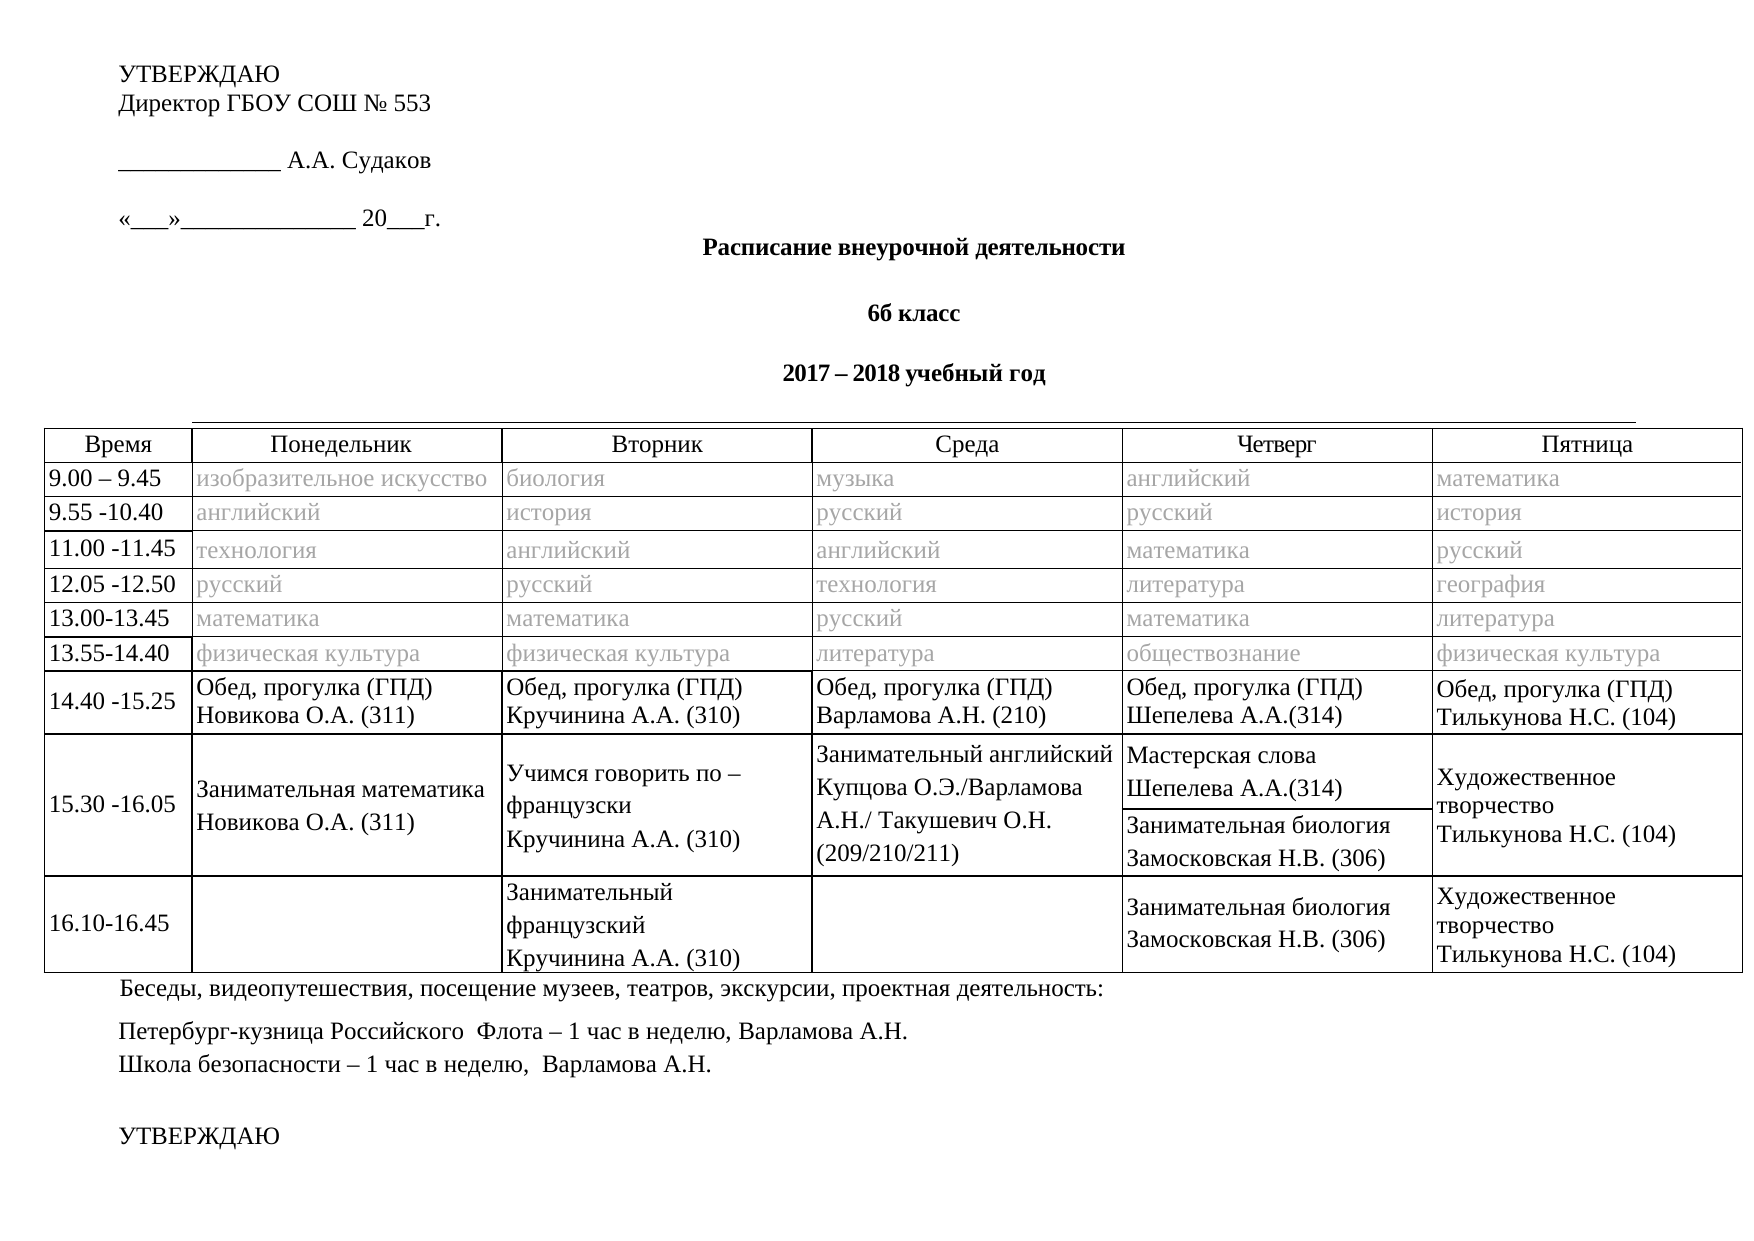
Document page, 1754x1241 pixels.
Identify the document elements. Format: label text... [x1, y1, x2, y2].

table_cell русский [813, 603, 1122, 636]
table_cell физическая культура [503, 637, 812, 670]
table_cell Художественное творчество Тилькунова Н.С. (104) [1433, 877, 1742, 972]
table_cell литература [1123, 569, 1432, 602]
table_header Четверг [1123, 429, 1432, 462]
text УТВЕРЖДАЮ [118, 1121, 1636, 1150]
table_cell Обед, прогулка (ГПД) Тилькунова Н.С. (104) [1433, 670, 1742, 733]
text «___»______________ 20___г. [118, 203, 1636, 232]
table_cell технология [813, 569, 1122, 602]
table_cell Обед, прогулка (ГПД) Кручинина А.А. (310) [503, 672, 811, 733]
text Директор ГБОУ СОШ № 553 [118, 88, 1636, 117]
table_cell обществознание [1123, 637, 1432, 670]
table_cell история [1433, 496, 1742, 530]
text Петербург-кузница Российского Флота – 1 час в неделю, Варламова А.Н. [118, 1016, 1636, 1045]
table_cell Обед, прогулка (ГПД) Варламова А.Н. (210) [813, 671, 1122, 733]
table_cell математика [503, 603, 812, 636]
table_cell английский [503, 531, 812, 568]
text Расписание внеурочной деятельности [192, 232, 1636, 260]
table_cell 13.00-13.45 [45, 603, 192, 636]
table_cell технология [193, 531, 502, 568]
table_cell Художественное творчество Тилькунова Н.С. (104) [1433, 735, 1742, 875]
table_header Время [45, 429, 191, 462]
table_cell [813, 877, 1122, 972]
table_cell история [503, 497, 812, 530]
text Беседы, видеопутешествия, посещение музеев, театров, экскурсии, проектная деятельность: [44, 973, 1713, 1002]
table_cell математика [1123, 531, 1432, 568]
table_cell 9.00 – 9.45 [45, 463, 192, 496]
table_cell русский [813, 497, 1122, 530]
table_cell Занимательная математика Новикова О.А. (311) [193, 735, 501, 875]
text 6б класс [192, 298, 1636, 326]
table_cell 11.00 -11.45 [45, 532, 192, 568]
table_cell Занимательный английский Купцова О.Э./Варламова А.Н./ Такушевич О.Н. (209/210/211) [813, 735, 1122, 875]
table_cell 15.30 -16.05 [45, 735, 191, 875]
table_cell Обед, прогулка (ГПД) Новикова О.А. (311) [193, 672, 501, 733]
table_cell изобразительное искусство [193, 463, 502, 496]
table_cell литература [813, 637, 1122, 670]
text УТВЕРЖДАЮ [118, 59, 1636, 88]
table_cell математика [1433, 462, 1742, 496]
table_cell музыка [813, 463, 1122, 496]
table_cell 9.55 -10.40 [45, 497, 192, 530]
table_cell литература [1433, 602, 1742, 636]
table_cell биология [503, 463, 812, 496]
table_cell математика [193, 603, 502, 636]
table_cell 16.10-16.45 [45, 877, 191, 972]
text 2017 – 2018 учебный год [192, 358, 1636, 387]
table_cell 13.55-14.40 [45, 638, 191, 670]
table_cell физическая культура [193, 637, 502, 670]
table_cell английский [813, 531, 1122, 568]
table_cell [193, 877, 501, 972]
table_cell русский [503, 569, 812, 602]
table_cell русский [193, 569, 502, 602]
table_cell физическая культура [1433, 636, 1742, 670]
text _____________ А.А. Судаков [118, 145, 1636, 174]
table_cell английский [193, 497, 502, 530]
table_cell английский [1123, 463, 1432, 496]
table_cell русский [1433, 530, 1742, 568]
table_cell 12.05 -12.50 [45, 569, 192, 602]
table_cell география [1433, 568, 1742, 602]
table_cell Обед, прогулка (ГПД) Шепелева А.А.(314) [1123, 671, 1432, 733]
table_cell математика [1123, 603, 1432, 636]
table_header Вторник [503, 429, 811, 462]
table_header Среда [813, 429, 1122, 462]
text Школа безопасности – 1 час в неделю, Варламова А.Н. [118, 1049, 1636, 1078]
table_header Пятница [1433, 429, 1742, 462]
table_header Понедельник [193, 429, 501, 462]
table_cell Учимся говорить по – французски Кручинина А.А. (310) [503, 735, 811, 875]
table_cell Занимательная биология Замосковская Н.В. (306) [1123, 810, 1432, 875]
table_cell русский [1123, 497, 1432, 530]
table_cell Мастерская слова Шепелева А.А.(314) [1123, 735, 1432, 808]
table_cell 14.40 -15.25 [45, 672, 191, 733]
table_cell Занимательная биология Замосковская Н.В. (306) [1123, 877, 1432, 972]
